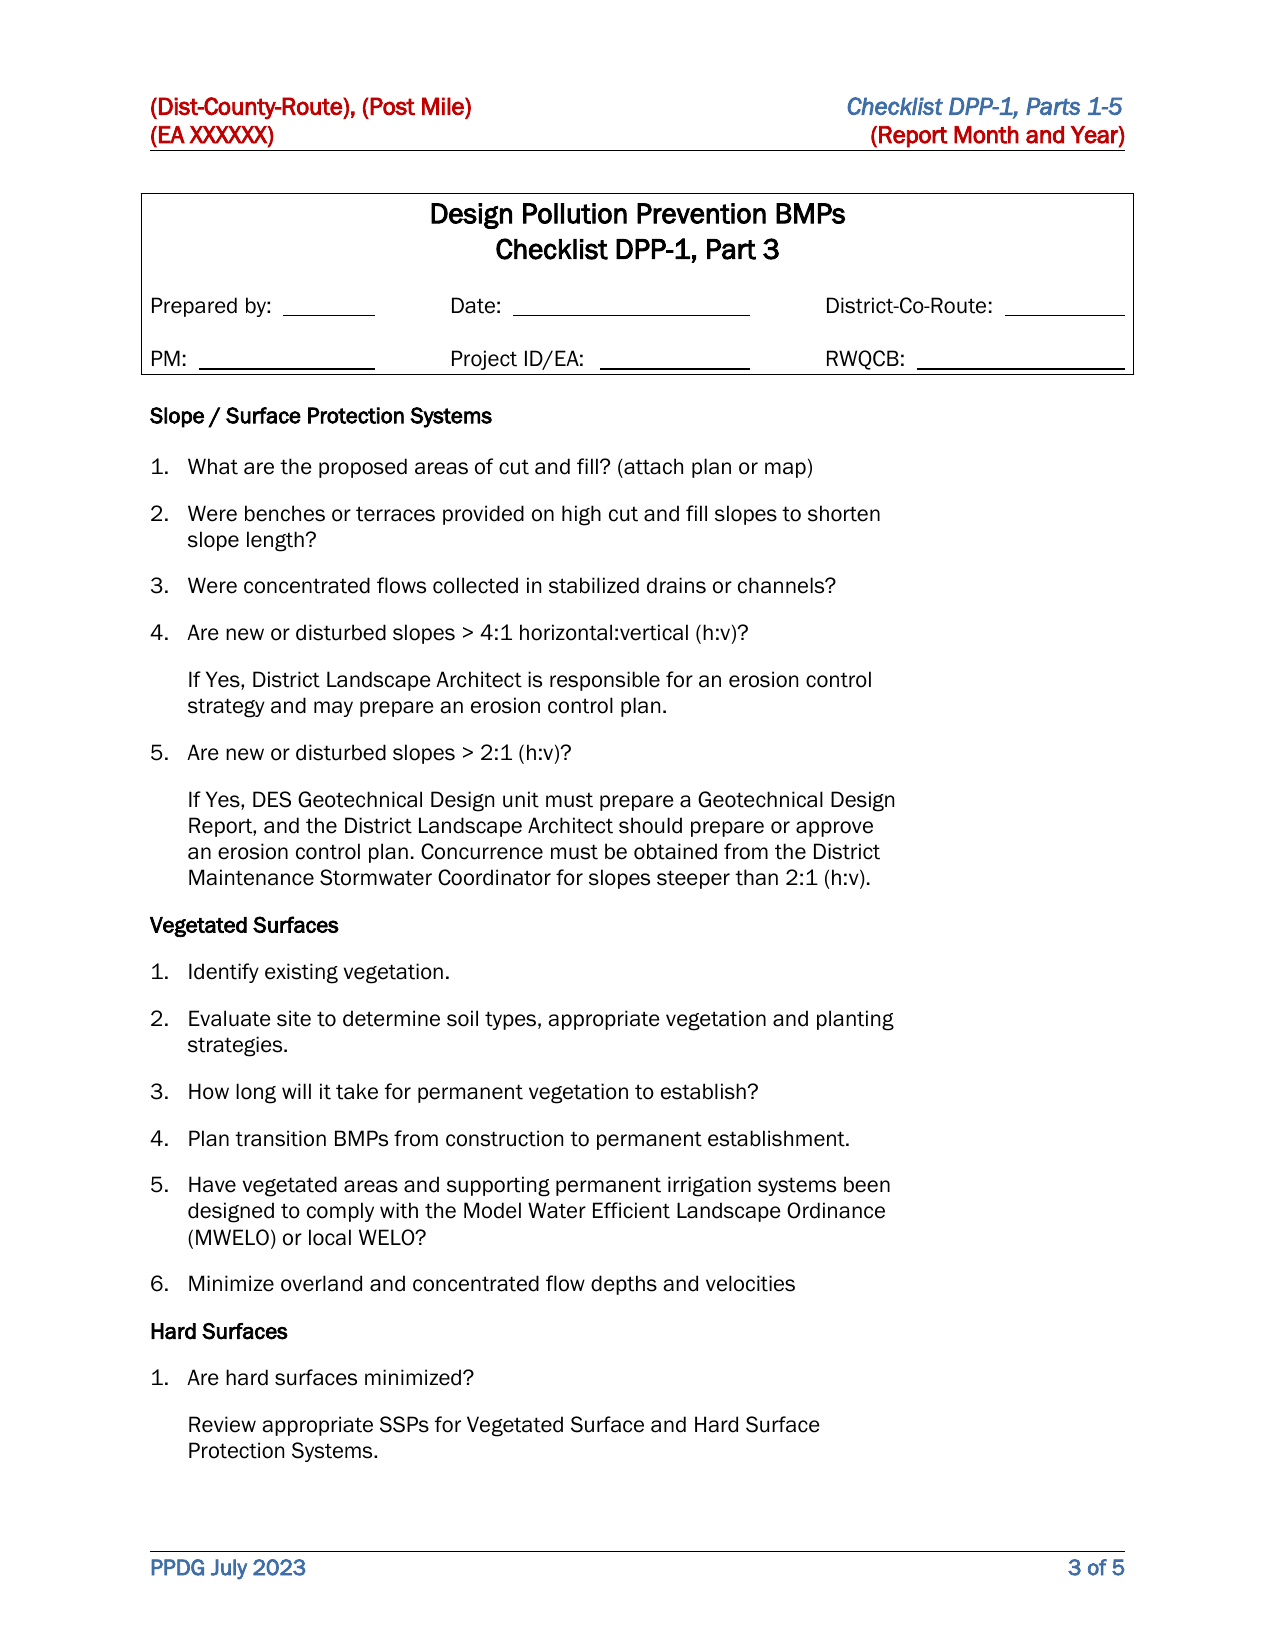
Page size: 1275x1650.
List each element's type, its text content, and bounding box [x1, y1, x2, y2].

list Review appropriate SSPs for Vegetated Surface and Hard Surface Protection Systems. Complete [187, 1411, 900, 1463]
list Were concentrated flows collected in stabilized drains or channels? Yes No [150, 573, 900, 599]
text Hard Surfaces [150, 1318, 1125, 1344]
text Vegetated Surfaces [150, 911, 1125, 937]
text PM: Project ID/EA: RWQCB: [142, 343, 1133, 374]
list If Yes, DES Geotechnical Design unit must prepare a Geotechnical Design Report, and the District Landscape Architect should prepare or approve an erosion control plan. Concurrence must be obtained from the District Maintenance Stormwater Coordinator for slopes steeper than 2:1 (h:v). [187, 786, 900, 891]
list Identify existing vegetation. Complete [150, 958, 900, 984]
list Were benches or terraces provided on high cut and fill slopes to shorten slope length? Yes No [150, 500, 900, 552]
list Are hard surfaces minimized? Yes No [150, 1364, 900, 1391]
list Minimize overland and concentrated flow depths and velocities Complete [150, 1271, 900, 1297]
list Are new or disturbed slopes > 2:1 (h:v)? Yes No [150, 739, 900, 766]
list Are new or disturbed slopes > 4:1 horizontal:vertical (h:v)? Yes No [150, 620, 900, 646]
list Have vegetated areas and supporting permanent irrigation systems been designed to comply with the Model Water Efficient Landscape Ordinance (MWELO) or local WELO? Yes No [150, 1172, 900, 1250]
text Prepared by: Date: District-Co-Route: [142, 289, 1133, 319]
list If Yes, District Landscape Architect is responsible for an erosion control strategy and may prepare an erosion control plan. [187, 667, 900, 719]
list How long will it take for permanent vegetation to establish? Complete [150, 1078, 900, 1104]
list Evaluate site to determine soil types, appropriate vegetation and planting strategies. Complete [150, 1005, 900, 1057]
text Design Pollution Prevention BMPs Checklist DPP-1, Part 3 [142, 194, 1133, 265]
list Plan transition BMPs from construction to permanent establishment. Complete [150, 1125, 900, 1151]
text Slope / Surface Protection Systems [150, 402, 1125, 428]
list What are the proposed areas of cut and fill? (attach plan or map) Complete [150, 453, 900, 479]
